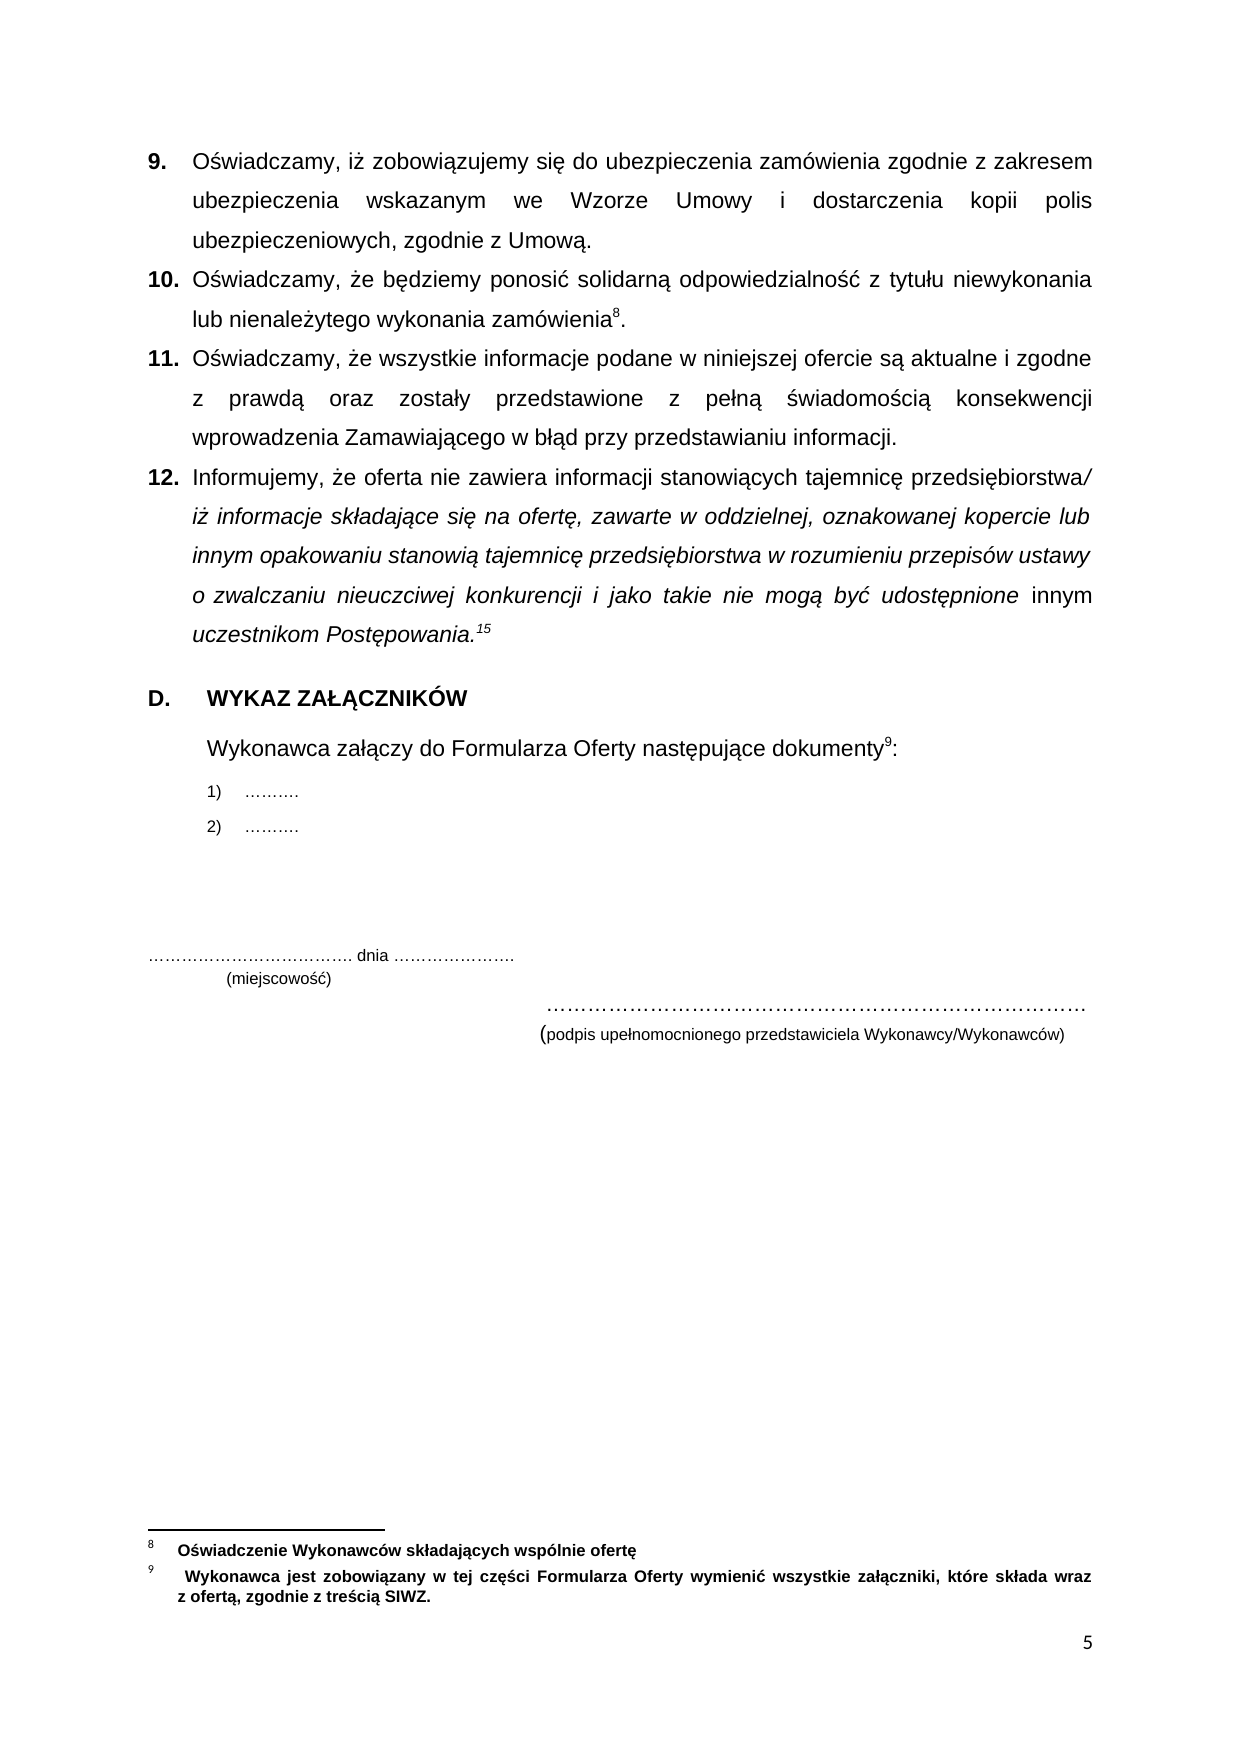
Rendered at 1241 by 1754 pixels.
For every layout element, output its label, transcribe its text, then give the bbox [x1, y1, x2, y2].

text (podpis upełnomocnionego przedstawiciela Wykonawcy/Wykonawców) [442, 1021, 1093, 1045]
list Informujemy, że oferta nie zawiera informacji stanowiących tajemnicę przedsiębiorstwa/ iż informacje składające się na ofertę, zawarte w oddzielnej, oznakowanej kopercie lub innym opakowaniu stanowią tajemnicę przedsiębiorstwa w rozumieniu przepisów ustawy o zwalczaniu nieuczciwej konkurencji i jako takie nie mogą być udostępnione innym uczestnikom Postępowania.15 [148, 463, 1093, 648]
text (miejscowość) [148, 969, 1093, 988]
text …………………………………………………………………… [442, 992, 1093, 1016]
list ………. [207, 782, 1093, 801]
text D. WYKAZ ZAŁĄCZNIKÓW [148, 682, 1093, 711]
list Oświadczamy, że będziemy ponosić solidarną odpowiedzialność z tytułu niewykonania lub nienależytego wykonania zamówienia. [148, 266, 1093, 332]
text Wykonawca załączy do Formularza Oferty następujące dokumenty: [207, 732, 1093, 761]
list Oświadczamy, iż zobowiązujemy się do ubezpieczenia zamówienia zgodnie z zakresem ubezpieczenia wskazanym we Wzorze Umowy i dostarczenia kopii polis ubezpieczeniowych, zgodnie z Umową. [148, 148, 1093, 253]
text ………………………………. dnia …………………. [148, 946, 1093, 965]
list ………. [207, 817, 1093, 836]
list Oświadczamy, że wszystkie informacje podane w niniejszej ofercie są aktualne i zgodne z prawdą oraz zostały przedstawione z pełną świadomością konsekwencji wprowadzenia Zamawiającego w błąd przy przedstawianiu informacji. [148, 345, 1093, 450]
